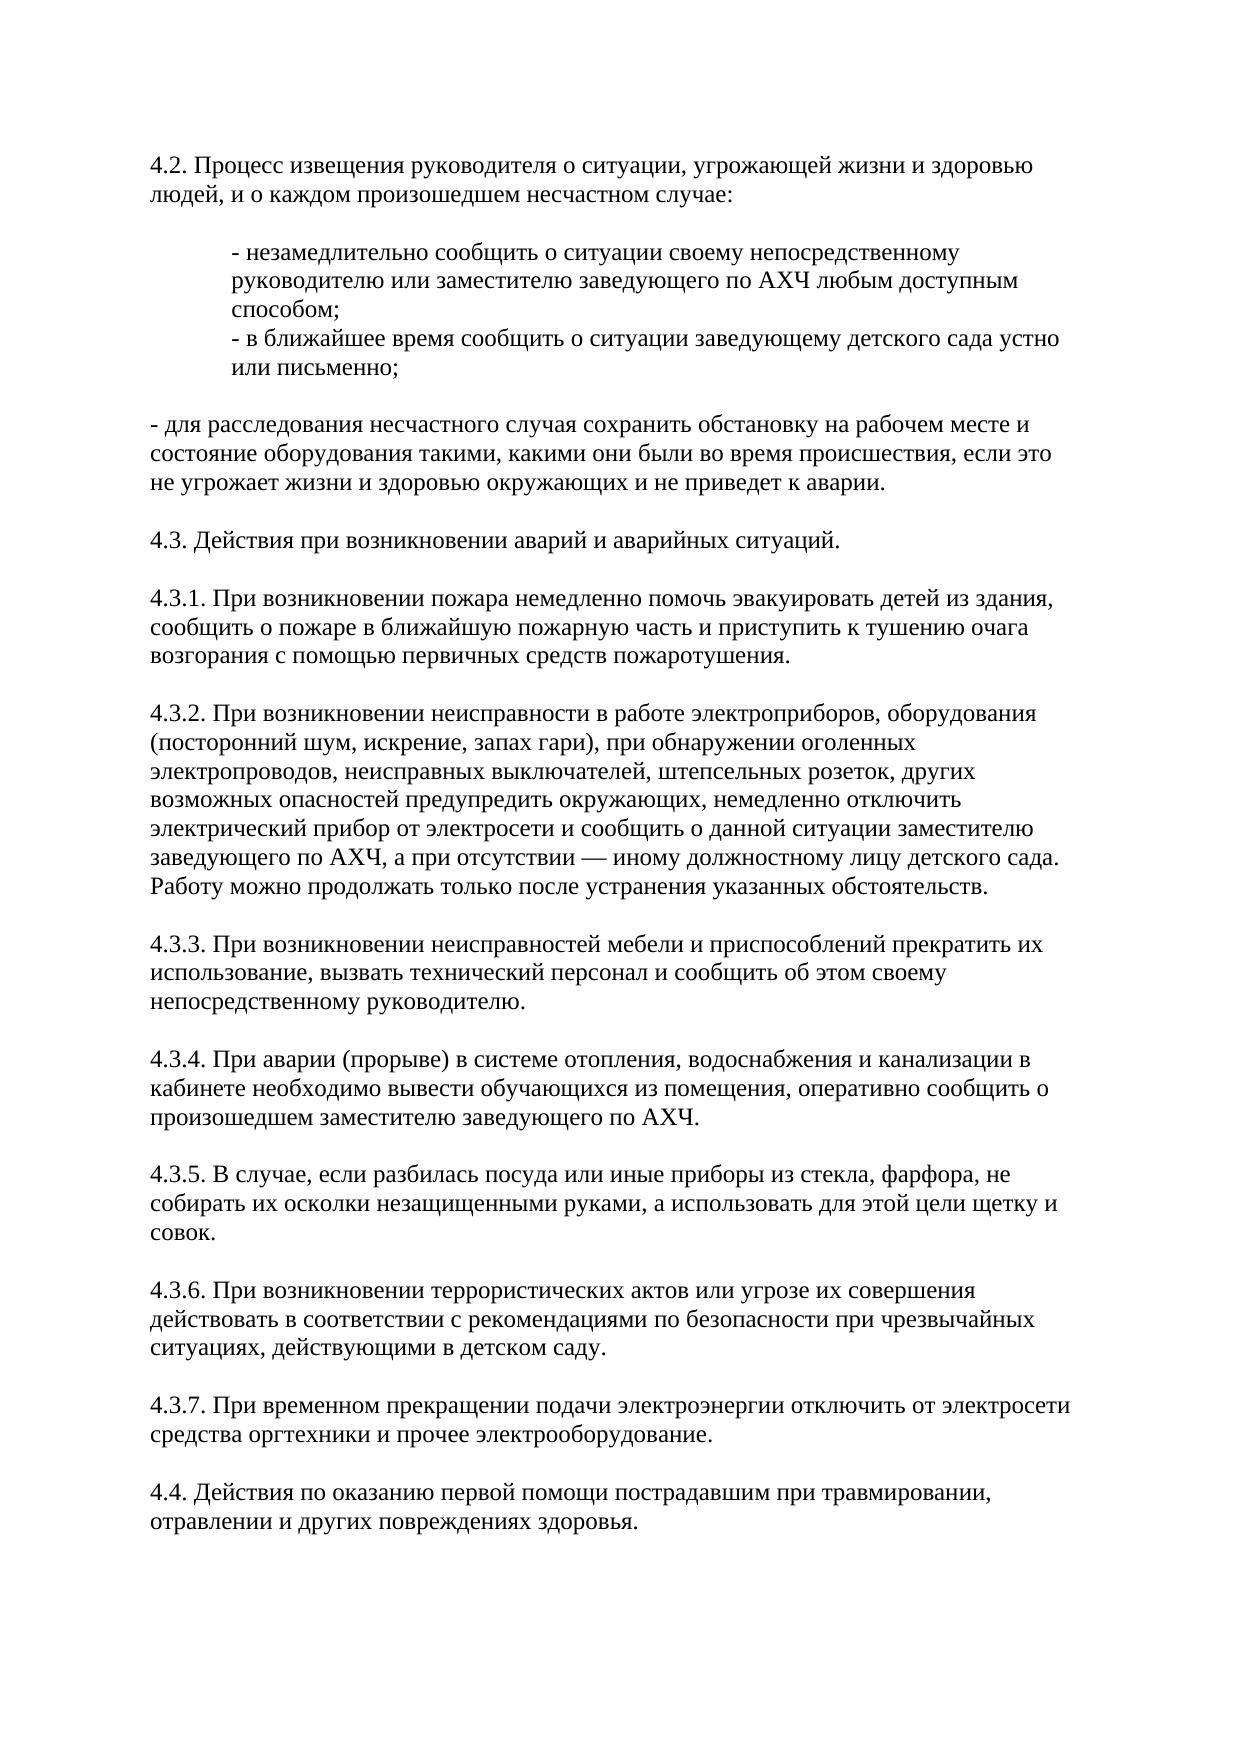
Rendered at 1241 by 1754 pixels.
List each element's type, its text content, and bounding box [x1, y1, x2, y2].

text 4.3.7. При временном прекращении подачи электроэнергии отключить от электросети средства оргтехники и прочее электрооборудование. [150, 1390, 1090, 1448]
text - в ближайшее время сообщить о ситуации заведующему детского сада устно или письменно; [231, 323, 1071, 380]
text - для расследования несчастного случая сохранить обстановку на рабочем месте и состояние оборудования такими, какими они были во время происшествия, если это не угрожает жизни и здоровью окружающих и не приведет к аварии. [150, 409, 1071, 496]
text 4.3.1. При возникновении пожара немедленно помочь эвакуировать детей из здания, сообщить о пожаре в ближайшую пожарную часть и приступить к тушению очага возгорания с помощью первичных средств пожаротушения. [150, 583, 1090, 669]
text - незамедлительно сообщить о ситуации своему непосредственному руководителю или заместителю заведующего по АХЧ любым доступным способом; [231, 237, 1071, 323]
text 4.4. Действия по оказанию первой помощи пострадавшим при травмировании, отравлении и других повреждениях здоровья. [150, 1477, 1090, 1534]
text 4.3. Действия при возникновении аварий и аварийных ситуаций. [150, 525, 1090, 554]
text 4.3.4. При аварии (прорыве) в системе отопления, водоснабжения и канализации в кабинете необходимо вывести обучающихся из помещения, оперативно сообщить о произошедшем заместителю заведующего по АХЧ. [150, 1044, 1090, 1130]
text 4.3.6. При возникновении террористических актов или угрозе их совершения действовать в соответствии с рекомендациями по безопасности при чрезвычайных ситуациях, действующими в детском саду. [150, 1275, 1090, 1361]
text 4.3.3. При возникновении неисправностей мебели и приспособлений прекратить их использование, вызвать технический персонал и сообщить об этом своему непосредственному руководителю. [150, 929, 1090, 1015]
text 4.2. Процесс извещения руководителя о ситуации, угрожающей жизни и здоровью людей, и о каждом произошедшем несчастном случае: [150, 150, 1090, 207]
text 4.3.5. В случае, если разбилась посуда или иные приборы из стекла, фарфора, не собирать их осколки незащищенными руками, а использовать для этой цели щетку и совок. [150, 1159, 1090, 1246]
text 4.3.2. При возникновении неисправности в работе электроприборов, оборудования (посторонний шум, искрение, запах гари), при обнаружении оголенных электропроводов, неисправных выключателей, штепсельных розеток, других возможных опасностей предупредить окружающих, немедленно отключить электрический прибор от электросети и сообщить о данной ситуации заместителю заведующего по АХЧ, а при отсутствии — иному должностному лицу детского сада. Работу можно продолжать только после устранения указанных обстоятельств. [150, 698, 1090, 899]
